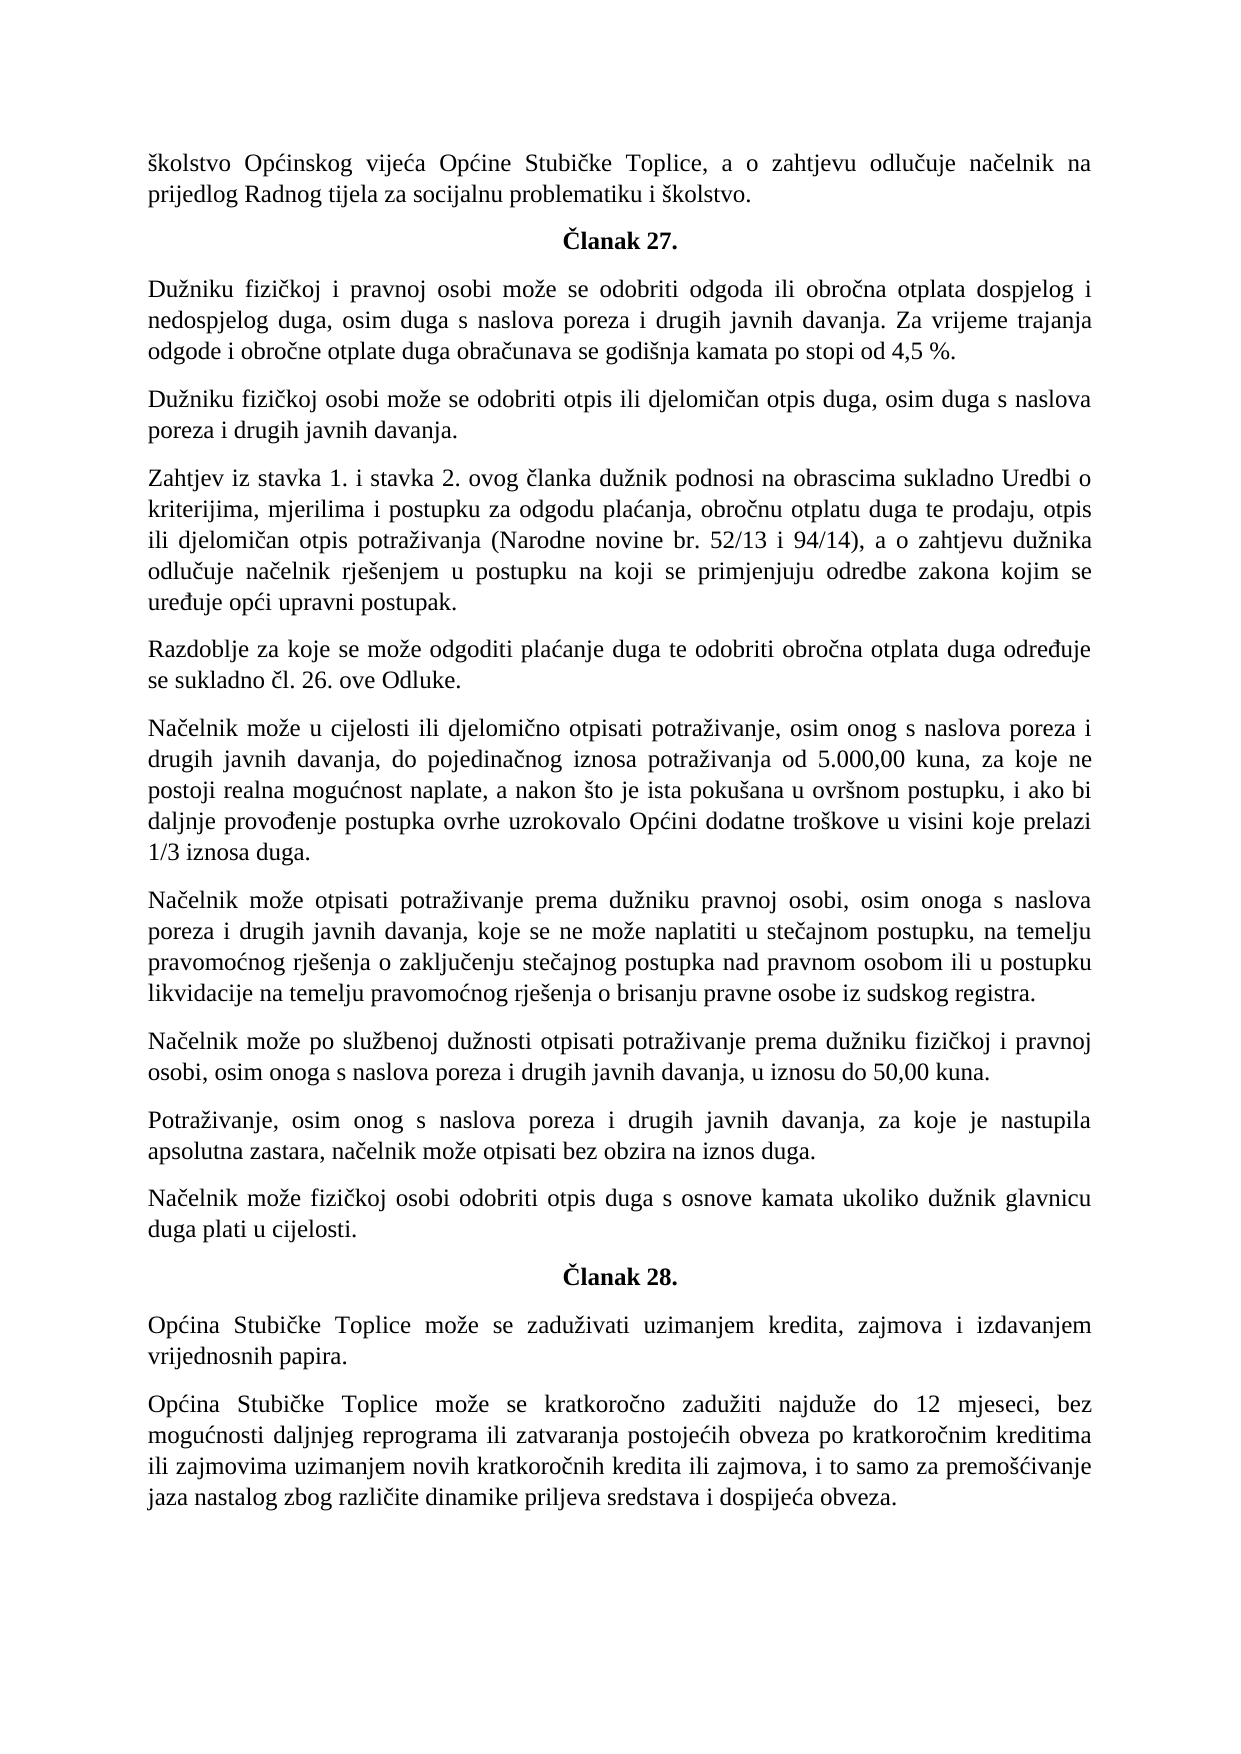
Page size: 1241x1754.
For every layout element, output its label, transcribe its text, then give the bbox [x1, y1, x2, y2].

text Općina Stubičke Toplice može se kratkoročno zadužiti najduže do 12 mjeseci, bez mogućnosti daljnjeg reprograma ili zatvaranja postojećih obveza po kratkoročnim kreditima ili zajmovima uzimanjem novih kratkoročnih kredita ili zajmova, i to samo za premošćivanje jaza nastalog zbog različite dinamike priljeva sredstava i dospijeća obveza. [148, 1389, 1093, 1511]
text Načelnik može u cijelosti ili djelomično otpisati potraživanje, osim onog s naslova poreza i drugih javnih davanja, do pojedinačnog iznosa potraživanja od 5.000,00 kuna, za koje ne postoji realna mogućnost naplate, a nakon što je ista pokušana u ovršnom postupku, i ako bi daljnje provođenje postupka ovrhe uzrokovalo Općini dodatne troškove u visini koje prelazi 1/3 iznosa duga. [148, 713, 1093, 866]
text Razdoblje za koje se može odgoditi plaćanje duga te odobriti obročna otplata duga određuje se sukladno čl. 26. ove Odluke. [148, 634, 1093, 694]
text Načelnik može otpisati potraživanje prema dužniku pravnoj osobi, osim onoga s naslova poreza i drugih javnih davanja, koje se ne može naplatiti u stečajnom postupku, na temelju pravomoćnog rješenja o zaključenju stečajnog postupka nad pravnom osobom ili u postupku likvidacije na temelju pravomoćnog rješenja o brisanju pravne osobe iz sudskog registra. [148, 885, 1093, 1007]
text Potraživanje, osim onog s naslova poreza i drugih javnih davanja, za koje je nastupila apsolutna zastara, načelnik može otpisati bez obzira na iznos duga. [148, 1105, 1093, 1164]
text Zahtjev iz stavka 1. i stavka 2. ovog članka dužnik podnosi na obrascima sukladno Uredbi o kriterijima, mjerilima i postupku za odgodu plaćanja, obročnu otplatu duga te prodaju, otpis ili djelomičan otpis potraživanja (Narodne novine br. 52/13 i 94/14), a o zahtjevu dužnika odlučuje načelnik rješenjem u postupku na koji se primjenjuju odredbe zakona kojim se uređuje opći upravni postupak. [148, 463, 1093, 616]
text Načelnik može fizičkoj osobi odobriti otpis duga s osnove kamata ukoliko dužnik glavnicu duga plati u cijelosti. [148, 1183, 1093, 1243]
text Članak 27. [148, 226, 1093, 255]
text Članak 28. [148, 1262, 1093, 1291]
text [148, 148, 1093, 207]
text Načelnik može po službenoj dužnosti otpisati potraživanje prema dužniku fizičkoj i pravnoj osobi, osim onoga s naslova poreza i drugih javnih davanja, u iznosu do 50,00 kuna. [148, 1026, 1093, 1086]
text Dužniku fizičkoj osobi može se odobriti otpis ili djelomičan otpis duga, osim duga s naslova poreza i drugih javnih davanja. [148, 384, 1093, 444]
text Dužniku fizičkoj i pravnoj osobi može se odobriti odgoda ili obročna otplata dospjelog i nedospjelog duga, osim duga s naslova poreza i drugih javnih davanja. Za vrijeme trajanja odgode i obročne otplate duga obračunava se godišnja kamata po stopi od 4,5 %. [148, 274, 1093, 365]
text Općina Stubičke Toplice može se zaduživati uzimanjem kredita, zajmova i izdavanjem vrijednosnih papira. [148, 1310, 1093, 1370]
